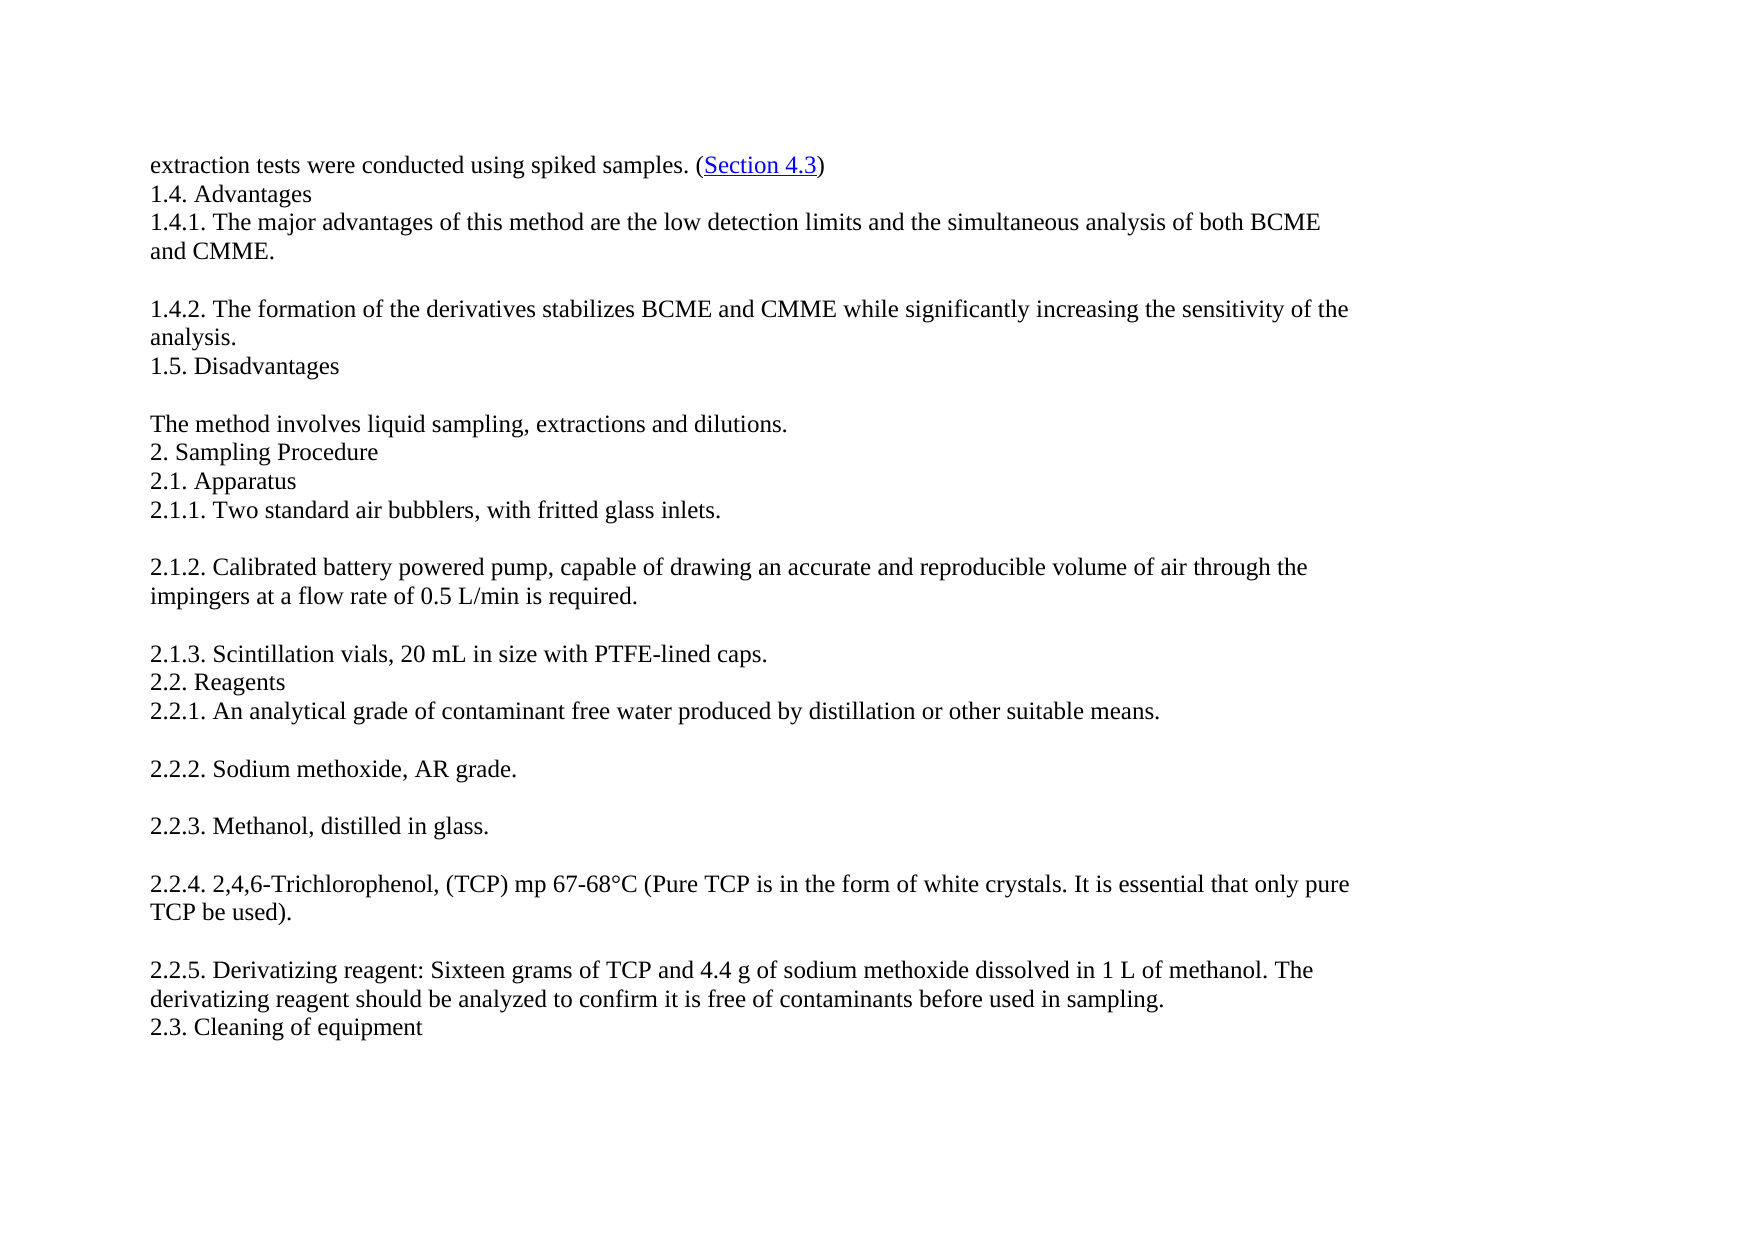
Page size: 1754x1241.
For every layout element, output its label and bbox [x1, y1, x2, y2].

table_cell [150, 150, 1353, 1070]
